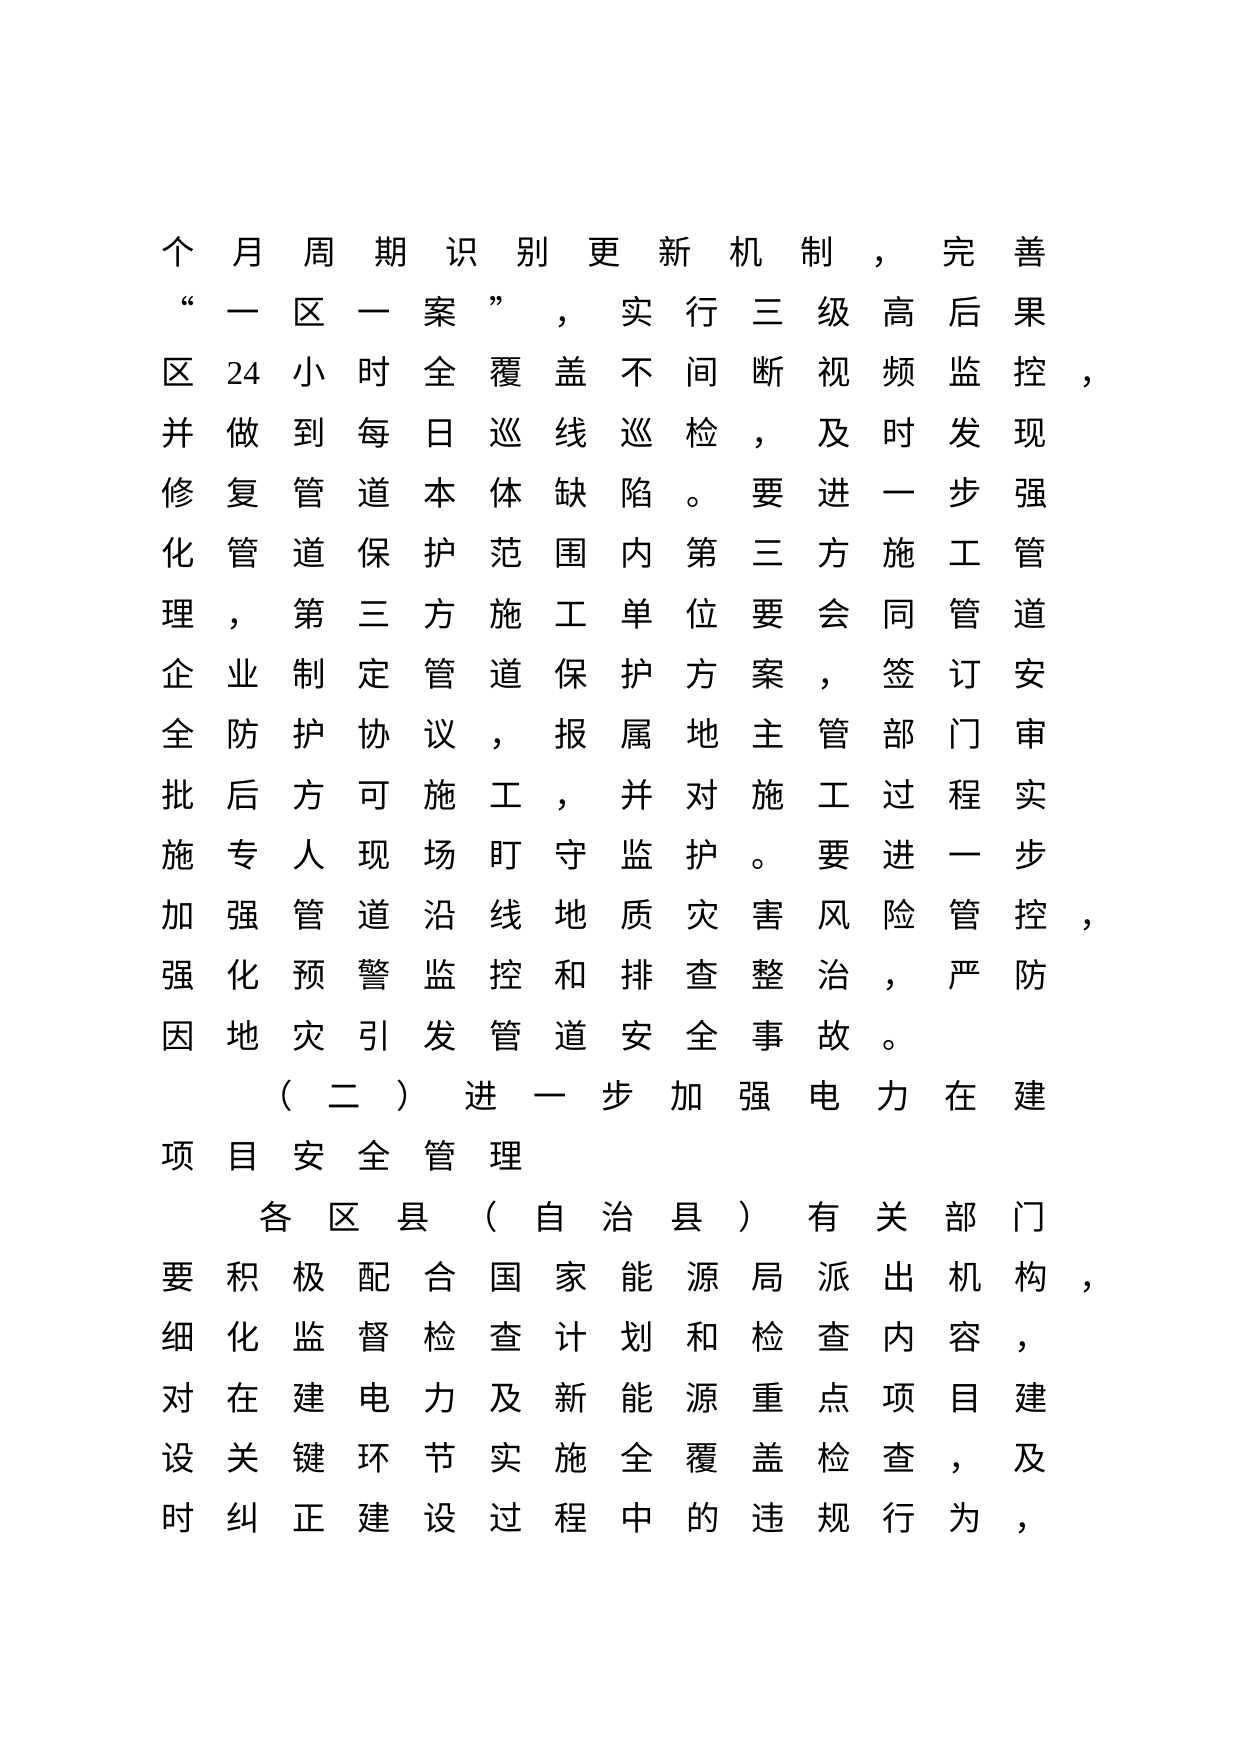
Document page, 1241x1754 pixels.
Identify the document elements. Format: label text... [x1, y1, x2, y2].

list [161, 1184, 1079, 1546]
list （二）进一步加强电力安全 [161, 1064, 1079, 1184]
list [161, 219, 1079, 1064]
